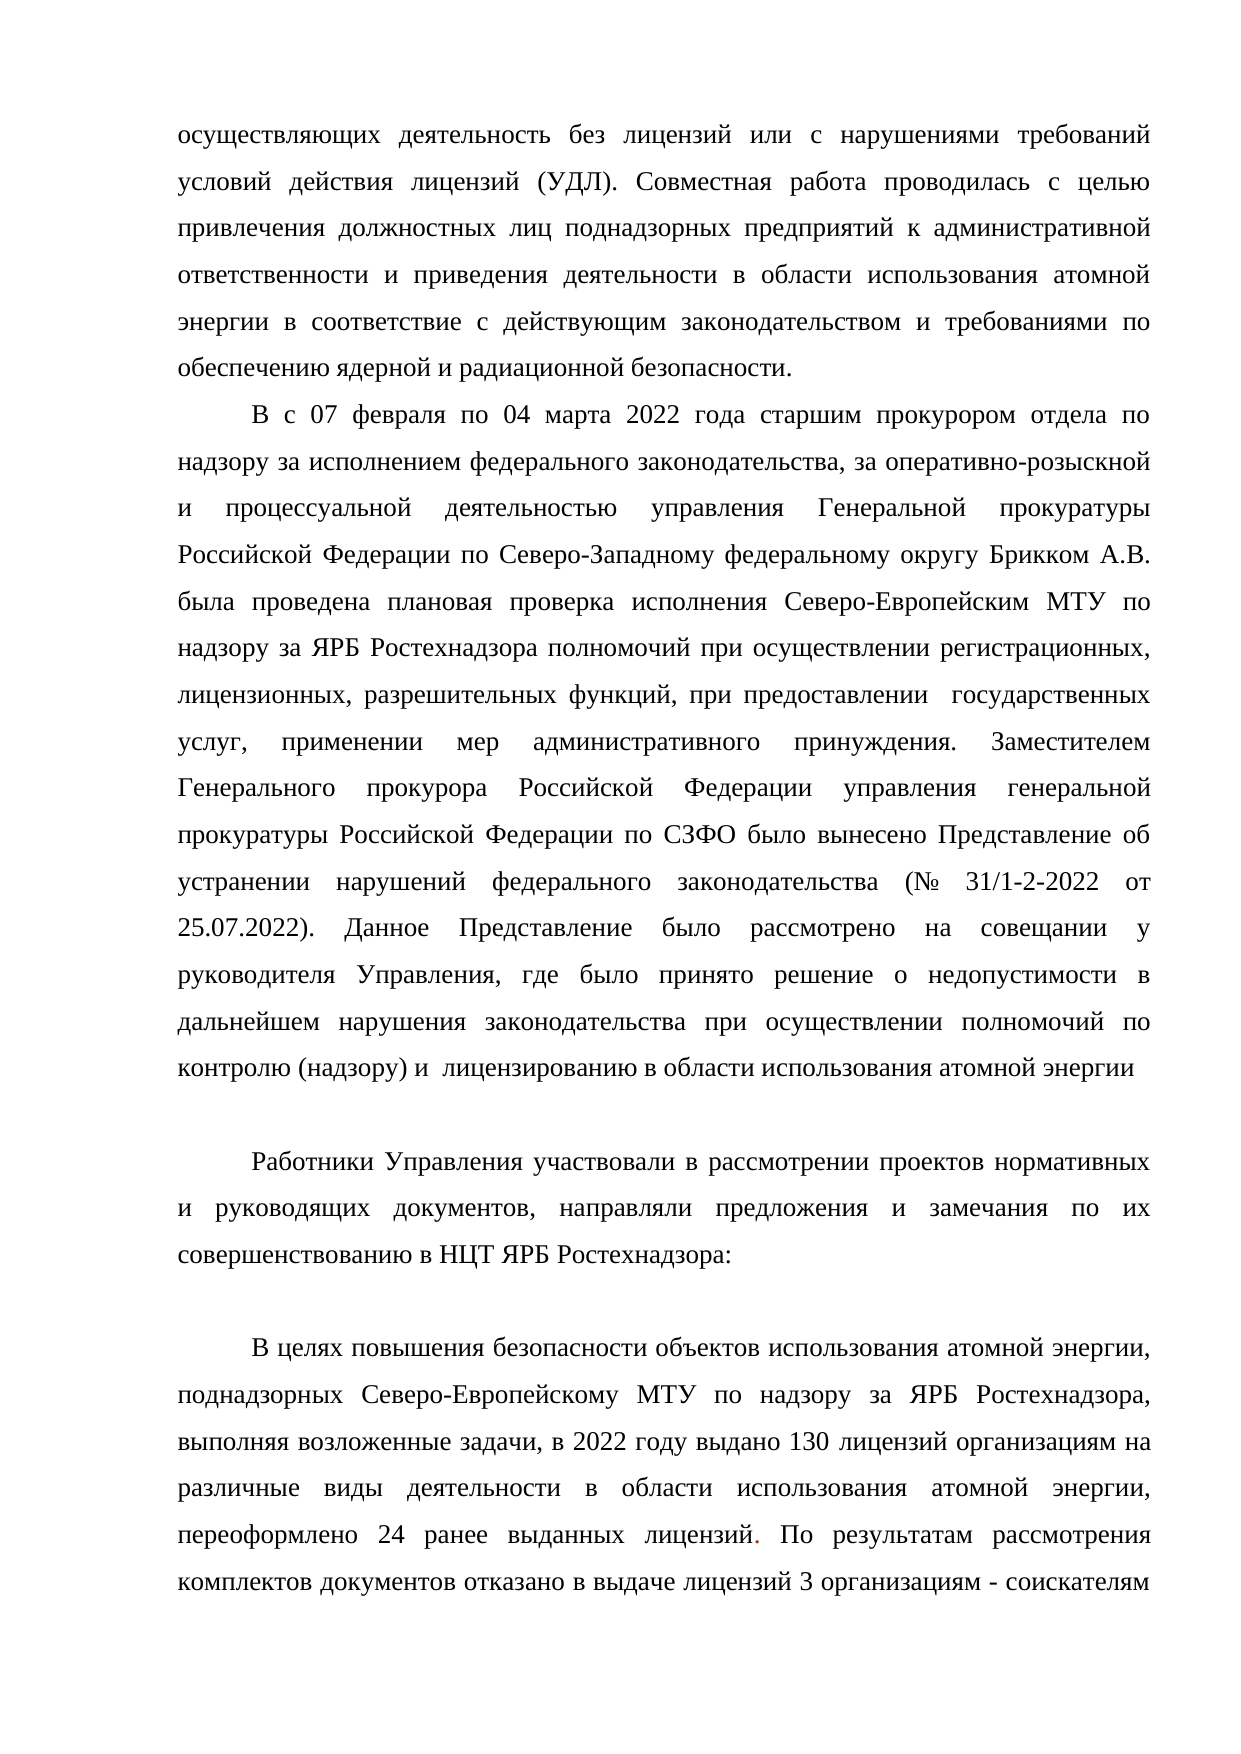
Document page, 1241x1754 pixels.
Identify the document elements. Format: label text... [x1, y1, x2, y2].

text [177, 118, 1152, 383]
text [177, 1331, 1152, 1596]
text Работники Управления участвовали в рассмотрении проектов нормативных и руководящих документов, направляли предложения и замечания по их совершенствованию в НЦТ ЯРБ Ростехнадзора: [177, 1145, 1152, 1269]
title В с 07 февраля по 04 марта 2022 года старшим прокурором отдела по надзору за исполнением федерального законодательства, за оперативно-розыскной и процессуальной деятельностью управления Генеральной прокуратуры Российской Федерации по Северо-Западному федеральному округу Брикком А.В. была проведена плановая проверка исполнения Северо-Европейским МТУ по надзору за ЯРБ Ростехнадзора полномочий при осуществлении регистрационных, лицензионных, разрешительных функций, при предоставлении государственных услуг, применении мер административного принуждения. Заместителем Генерального прокурора Российской Федерации управления генеральной прокуратуры Российской Федерации по СЗФО было вынесено Представление об устранении нарушений федерального законодательства (№ 31/1-2-2022 от 25.07.2022). Данное Представление было рассмотрено на совещании у руководителя Управления, где было принято решение о недопустимости в дальнейшем нарушения законодательства при осуществлении полномочий по контролю (надзору) и лицензированию в области использования атомной энергии [177, 398, 1152, 1083]
